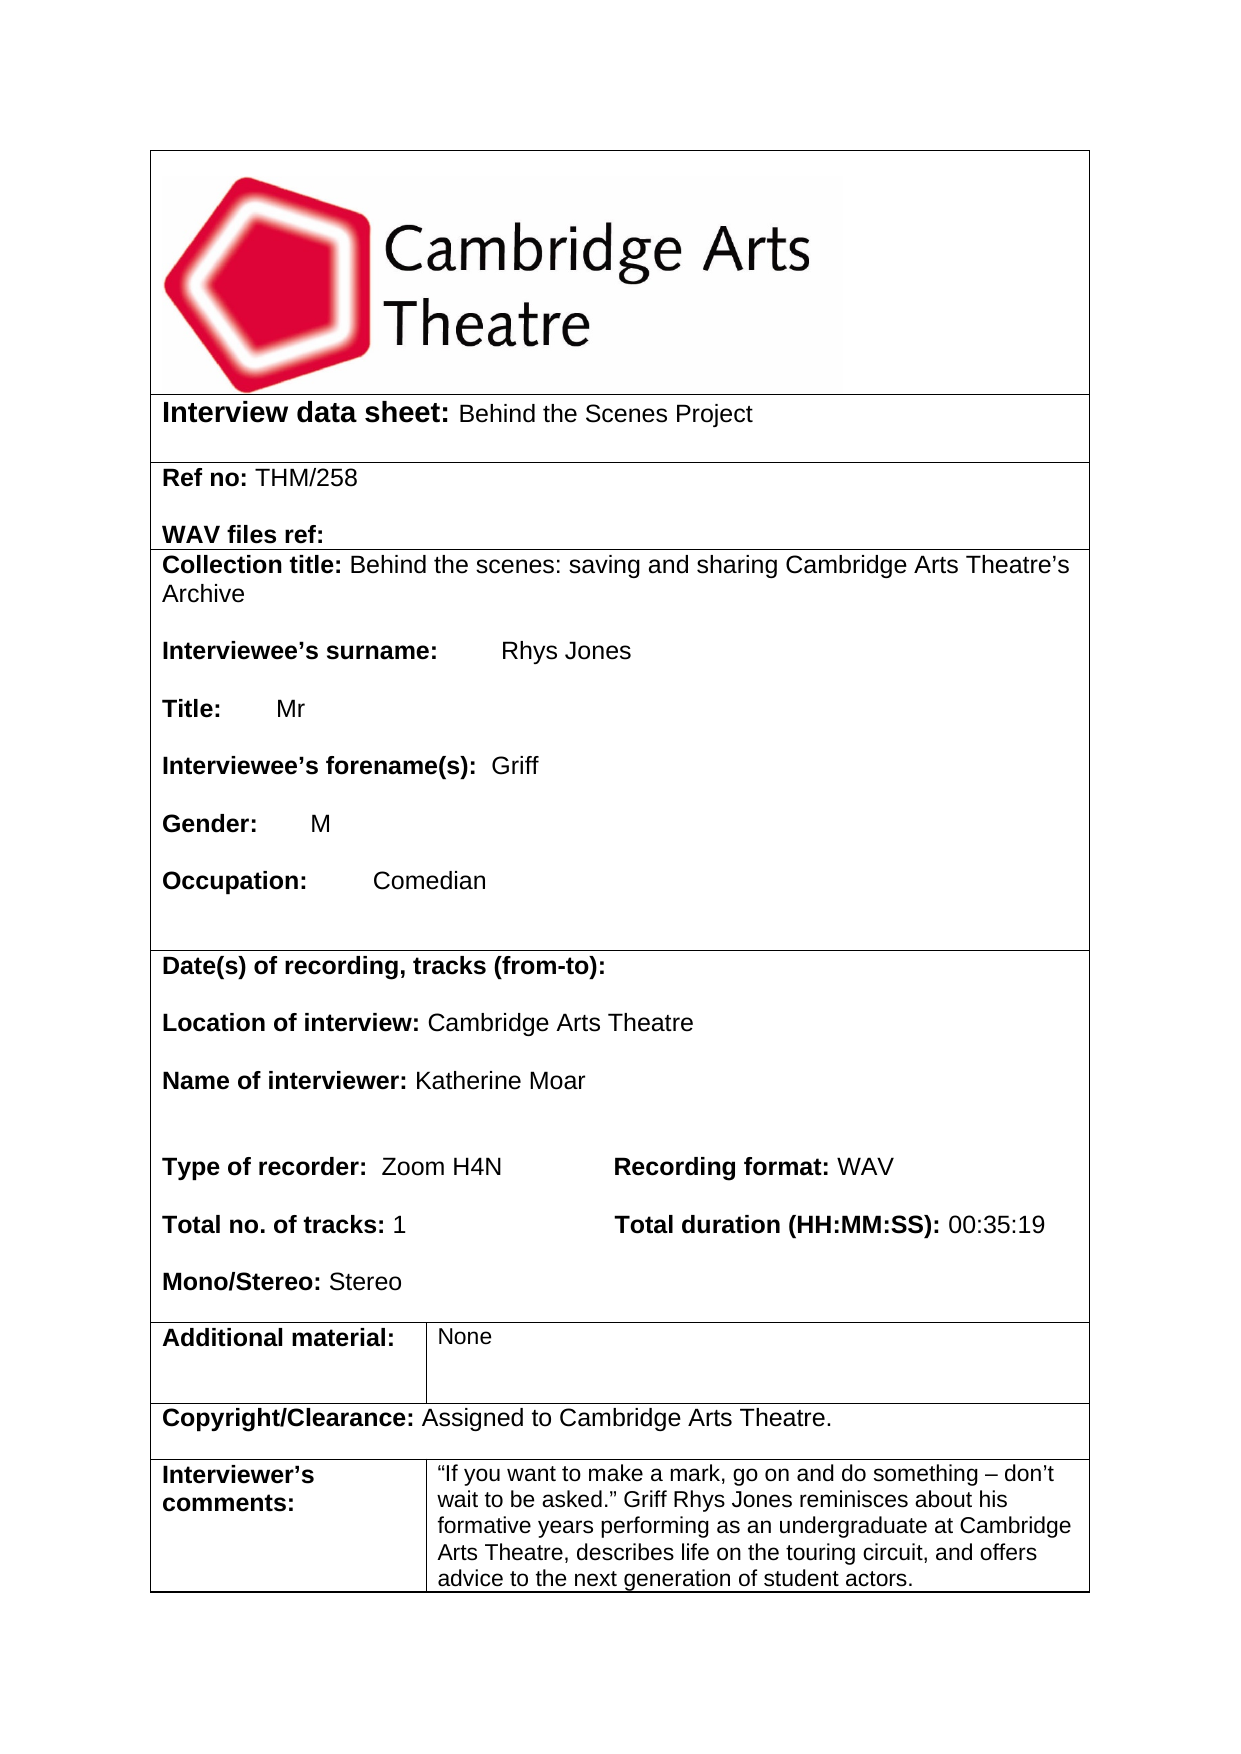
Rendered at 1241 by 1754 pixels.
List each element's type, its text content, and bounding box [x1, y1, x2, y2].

table_cell Date(s) of recording, tracks (from-to): Location of interview: Cambridge Arts Theatre Name of interviewer: Katherine Moar Type of recorder: Zoom H4N Recording format: WAV Total no. of tracks: 1 Total duration (HH:MM:SS): 00:35:19 Mono/Stereo: Stereo [151, 951, 1089, 1322]
table_cell Interview data sheet: Behind the Scenes Project [151, 395, 1089, 462]
table_cell Copyright/Clearance: Assigned to Cambridge Arts Theatre. [151, 1404, 1089, 1458]
table_cell Collection title: Behind the scenes: saving and sharing Cambridge Arts Theatre’s Archive Interviewee’s surname: Rhys Jones Title: Mr Interviewee’s forename(s): Griff Gender: M Occupation: Comedian [151, 550, 1089, 950]
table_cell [427, 1460, 1089, 1591]
table_cell Additional material: [151, 1323, 426, 1402]
picture [161, 176, 843, 394]
table_cell None [427, 1323, 1089, 1402]
table_cell Ref no: THM/258 WAV files ref: [151, 463, 1089, 549]
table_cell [151, 1460, 426, 1591]
table_header [151, 151, 1089, 394]
